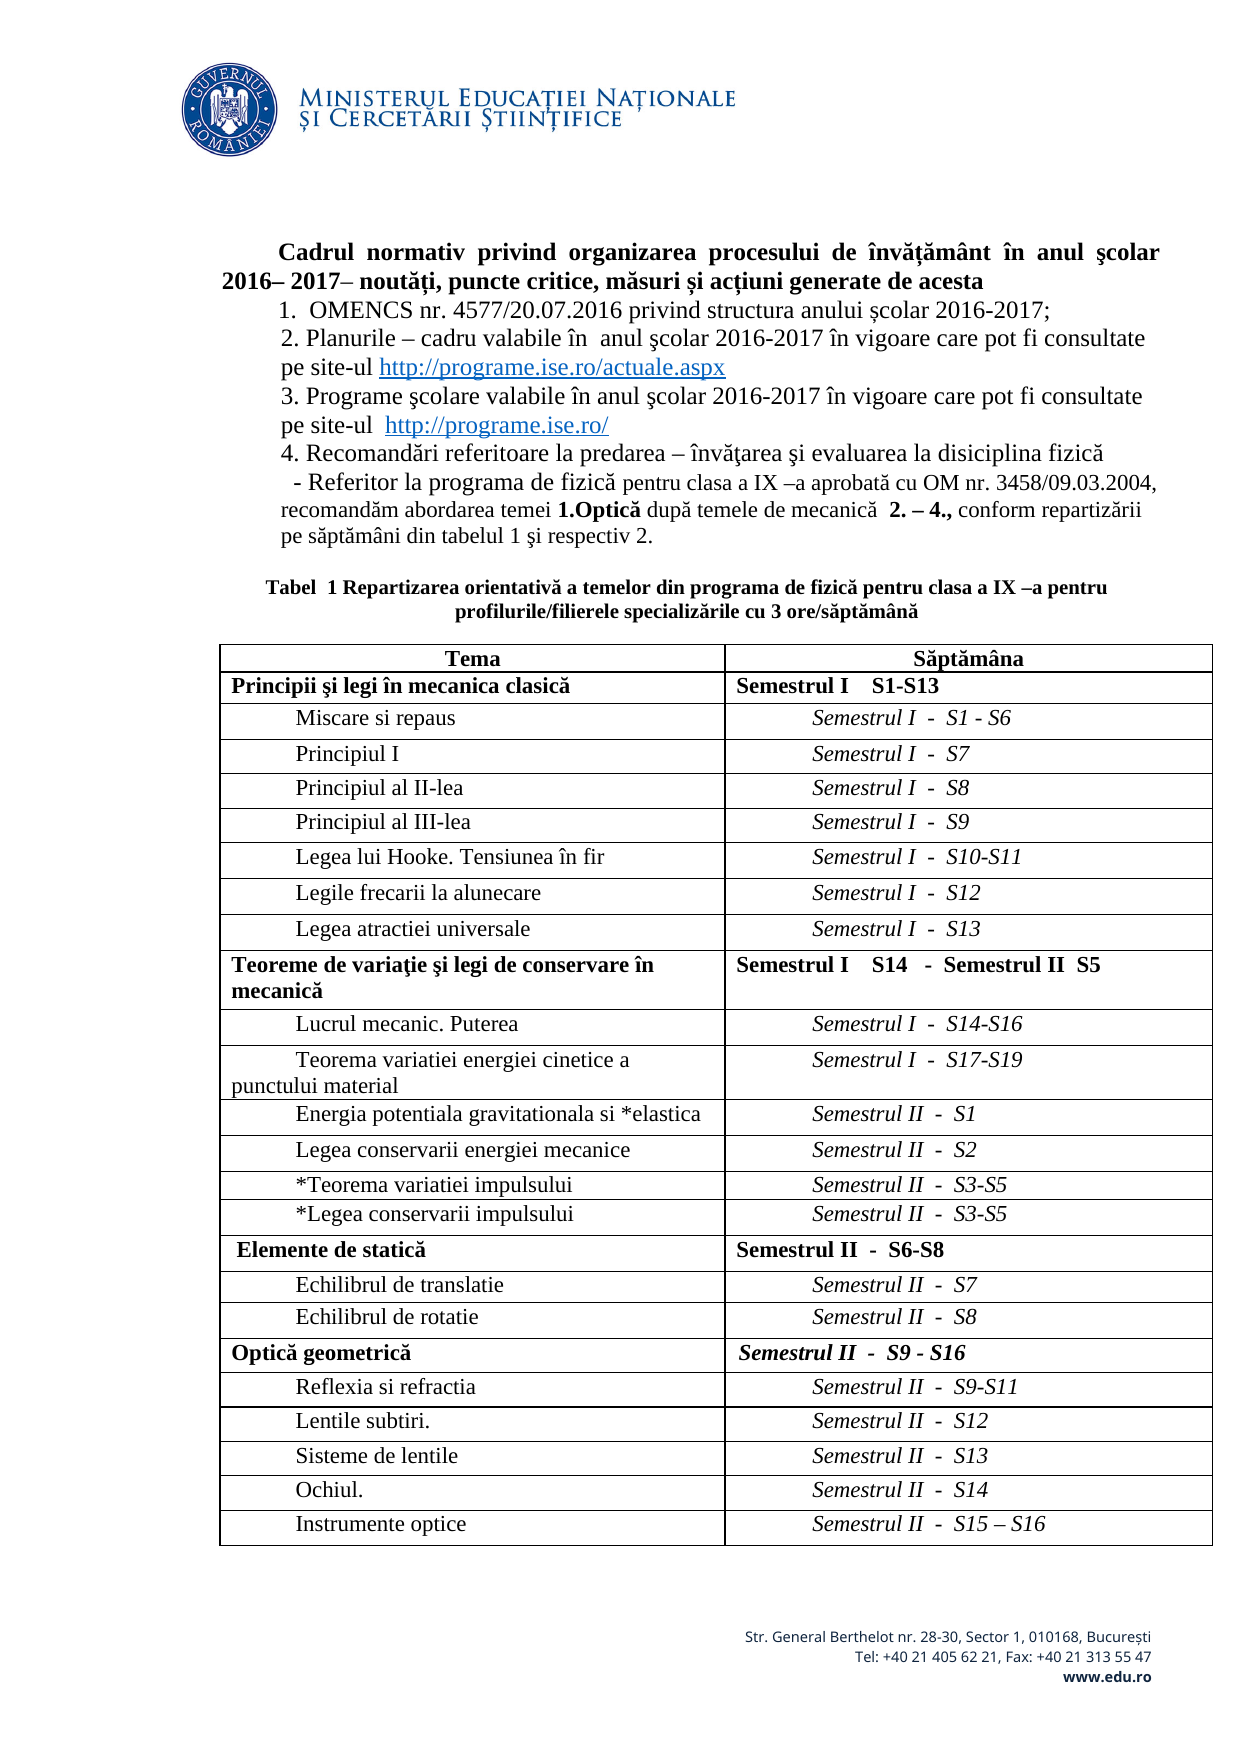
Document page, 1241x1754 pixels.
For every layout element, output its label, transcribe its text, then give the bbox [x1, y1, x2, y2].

table_cell Semestrul I - S10-S11 [726, 843, 1212, 878]
table_header Tema [221, 645, 724, 671]
table_cell Energia potentiala gravitationala si *elastica [221, 1100, 724, 1134]
text 2. Planurile – cadru valabile în anul şcolar 2016-2017 în vigoare care pot fi consultate pe site-ul http://programe.ise.ro/actuale.aspx [281, 323, 1160, 381]
table_cell Sisteme de lentile [221, 1442, 724, 1475]
text 1. OMENCS nr. 4577/20.07.2016 privind structura anului școlar 2016-2017; [222, 295, 1160, 323]
table_cell Echilibrul de rotatie [221, 1303, 724, 1338]
table_cell Principiul al II-lea [221, 774, 724, 807]
table_cell Semestrul I - S13 [726, 915, 1212, 949]
table_cell Semestrul I - S14-S16 [726, 1010, 1212, 1045]
table_cell Ochiul. [221, 1476, 724, 1509]
table_cell Legea lui Hooke. Tensiunea în fir [221, 843, 724, 878]
picture [162, 44, 760, 177]
table_cell Semestrul II - S15 – S16 [726, 1511, 1212, 1545]
table_cell Echilibrul de translatie [221, 1272, 724, 1302]
table_cell Elemente de statică [221, 1236, 724, 1271]
text - Referitor la programa de fizică pentru clasa a IX –a aprobată cu OM nr. 3458/09.03.2004, recomandăm abordarea temei 1.Optică după temele de mecanică 2. – 4., conform repartizării pe săptămâni din tabelul 1 şi respectiv 2. [281, 467, 1160, 549]
table_cell Optică geometrică [221, 1339, 724, 1372]
table_cell *Legea conservarii impulsului [221, 1200, 724, 1234]
table_cell Semestrul II - S2 [726, 1136, 1212, 1171]
text 4. Recomandări referitoare la predarea – învăţarea şi evaluarea la disiciplina fizică [281, 438, 1160, 467]
table_cell Lentile subtiri. [221, 1408, 724, 1441]
table_cell Teoreme de variaţie şi legi de conservare în mecanică [221, 951, 724, 1009]
text Tabel 1 Repartizarea orientativă a temelor din programa de fizică pentru clasa a IX –a pentru profilurile/filierele specializările cu 3 ore/săptămână [222, 575, 1152, 623]
table_cell *Teorema variatiei impulsului [221, 1172, 724, 1199]
table_cell Semestrul I - S1 - S6 [726, 704, 1212, 739]
table_cell Semestrul II - S9-S11 [726, 1373, 1212, 1406]
table_cell Semestrul II - S7 [726, 1272, 1212, 1302]
table_cell Teorema variatiei energiei cinetice a punctului material [221, 1046, 724, 1099]
table_cell Semestrul I S14 - Semestrul II S5 [726, 951, 1212, 1009]
table_cell Semestrul II - S9 - S16 [726, 1339, 1212, 1372]
table_cell Miscare si repaus [221, 704, 724, 739]
text 3. Programe şcolare valabile în anul şcolar 2016-2017 în vigoare care pot fi consultate pe site-ul http://programe.ise.ro/ [281, 381, 1160, 438]
table_cell Principiul al III-lea [221, 809, 724, 842]
table_cell Semestrul II - S1 [726, 1100, 1212, 1134]
table_cell Semestrul I - S8 [726, 774, 1212, 807]
table_cell Reflexia si refractia [221, 1373, 724, 1406]
table_cell Semestrul II - S3-S5 [726, 1200, 1212, 1234]
table_cell Semestrul I S1-S13 [726, 673, 1212, 703]
table_cell Semestrul II - S3-S5 [726, 1172, 1212, 1199]
table_cell Semestrul I - S7 [726, 740, 1212, 773]
table_cell Lucrul mecanic. Puterea [221, 1010, 724, 1045]
table_cell Semestrul I - S12 [726, 879, 1212, 914]
table_cell Semestrul II - S12 [726, 1408, 1212, 1441]
table_header Săptămâna [726, 645, 1212, 671]
table_cell Instrumente optice [221, 1511, 724, 1545]
table_cell Semestrul I - S17-S19 [726, 1046, 1212, 1099]
table_cell Principii şi legi în mecanica clasică [221, 673, 724, 703]
table_cell Semestrul I - S9 [726, 809, 1212, 842]
table_cell Semestrul II - S6-S8 [726, 1236, 1212, 1271]
table_cell Legile frecarii la alunecare [221, 879, 724, 914]
table_cell Legea atractiei universale [221, 915, 724, 949]
table_cell Principiul I [221, 740, 724, 773]
table_cell Semestrul II - S13 [726, 1442, 1212, 1475]
table_cell Legea conservarii energiei mecanice [221, 1136, 724, 1171]
table_cell Semestrul II - S14 [726, 1476, 1212, 1509]
text Cadrul normativ privind organizarea procesului de învățământ în anul şcolar 2016– 2017– noutăți, puncte critice, măsuri și acțiuni generate de acesta [222, 237, 1160, 295]
table_cell Semestrul II - S8 [726, 1303, 1212, 1338]
